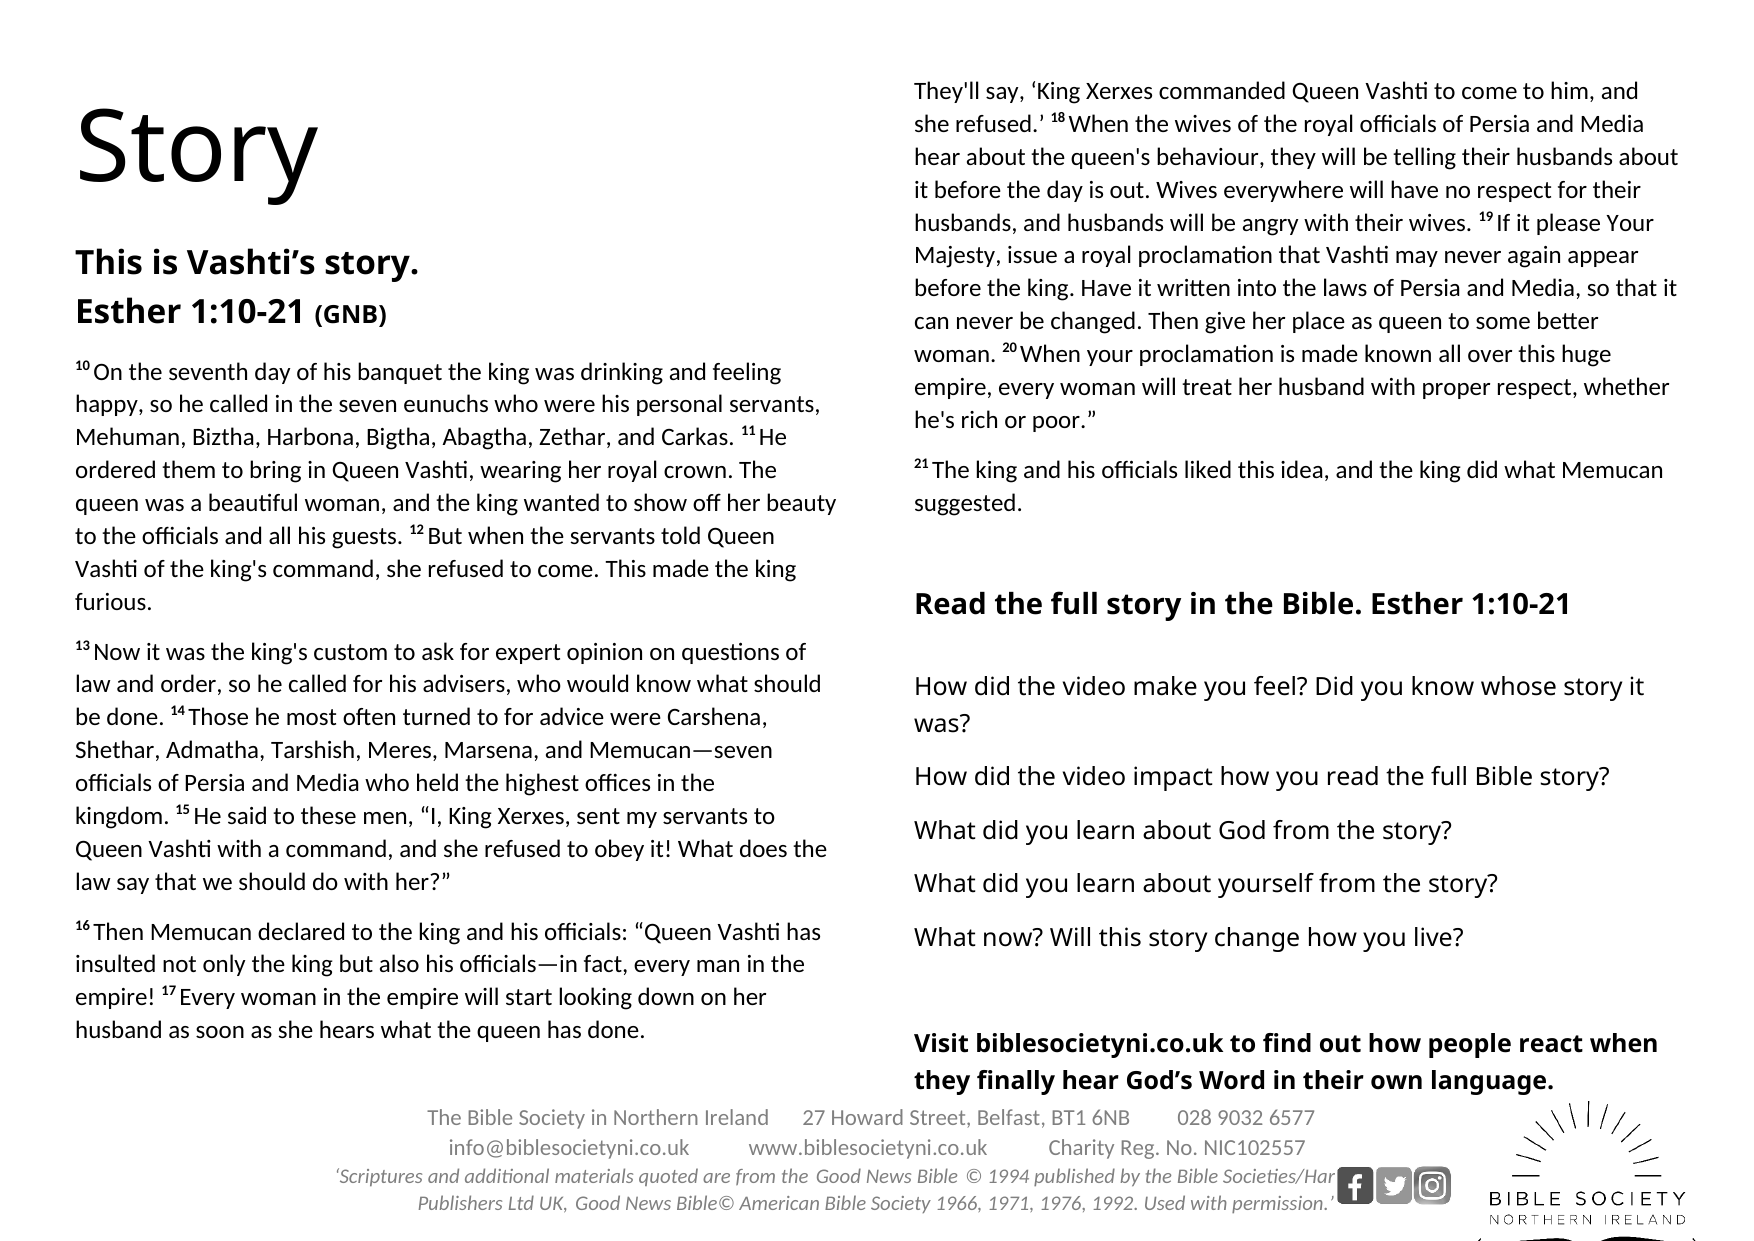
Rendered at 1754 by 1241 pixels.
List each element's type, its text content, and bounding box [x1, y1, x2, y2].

text This is Vashti’s story. [75, 239, 840, 284]
text Story [75, 75, 840, 211]
text 21 The king and his officials liked this idea, and the king did what Memucan suggested. [914, 454, 1679, 517]
text 10 On the seventh day of his banquet the king was drinking and feeling happy, so he called in the seven eunuchs who were his personal servants, Mehuman, Biztha, Harbona, Bigtha, Abagtha, Zethar, and Carkas. 11 He ordered them to bring in Queen Vashti, wearing her royal crown. The queen was a beautiful woman, and the king wanted to show off her beauty to the officials and all his guests. 12 But when the servants told Queen Vashti of the king's command, she refused to come. This made the king furious. [75, 356, 840, 617]
text 13 Now it was the king's custom to ask for expert opinion on questions of law and order, so he called for his advisers, who would know what should be done. 14 Those he most often turned to for advice were Carshena, Shethar, Admatha, Tarshish, Meres, Marsena, and Memucan—seven officials of Persia and Media who held the highest offices in the kingdom. 15 He said to these men, “I, King Xerxes, sent my servants to Queen Vashti with a command, and she refused to obey it! What does the law say that we should do with her?” [75, 636, 840, 897]
text They'll say, ‘King Xerxes commanded Queen Vashti to come to him, and she refused.’ 18 When the wives of the royal officials of Persia and Media hear about the queen's behaviour, they will be telling their husbands about it before the day is out. Wives everywhere will have no respect for their husbands, and husbands will be angry with their wives. 19 If it please Your Majesty, issue a royal proclamation that Vashti may never again appear before the king. Have it written into the laws of Persia and Media, so that it can never be changed. Then give her place as queen to some better woman. 20 When your proclamation is made known all over this huge empire, every woman will treat her husband with proper respect, whether he's rich or poor.” [914, 75, 1679, 435]
text What did you learn about yourself from the story? [914, 866, 1679, 900]
picture [1468, 1101, 1704, 1241]
picture [1335, 1165, 1452, 1205]
text What did you learn about God from the story? [914, 812, 1679, 846]
text Read the full story in the Bible. Esther 1:10-21 [914, 583, 1679, 623]
text Visit biblesocietyni.co.uk to find out how people react when they finally hear God’s Word in their own language. [914, 1026, 1679, 1097]
text How did the video make you feel? Did you know whose story it was? [914, 669, 1679, 739]
text Esther 1:10-21 (GNB) [75, 288, 840, 333]
text How did the video impact how you read the full Bible story? [914, 759, 1679, 793]
text What now? Will this story change how you live? [914, 919, 1679, 953]
text 16 Then Memucan declared to the king and his officials: “Queen Vashti has insulted not only the king but also his officials—in fact, every man in the empire! 17 Every woman in the empire will start looking down on her husband as soon as she hears what the queen has done. [75, 916, 840, 1045]
